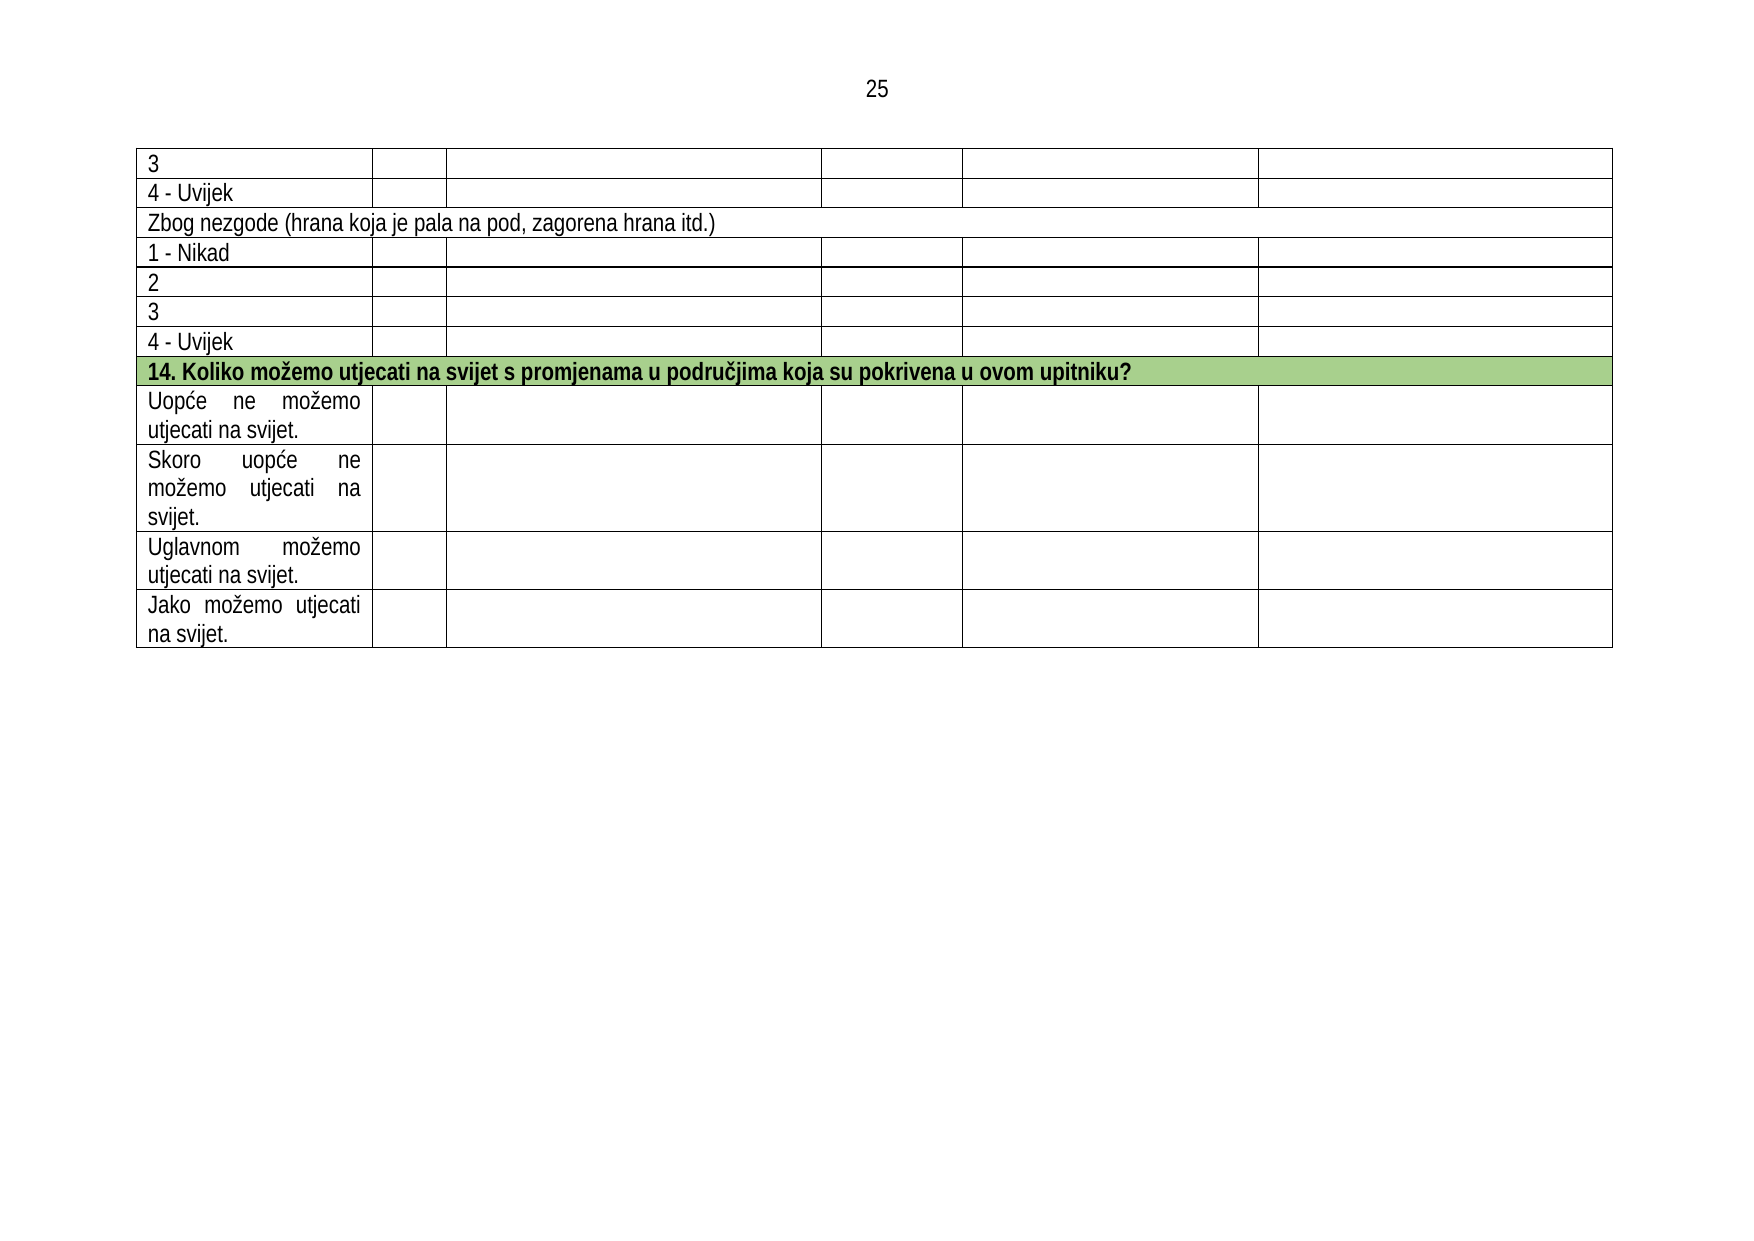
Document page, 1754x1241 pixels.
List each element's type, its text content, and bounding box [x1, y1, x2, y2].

table_cell [963, 445, 1258, 531]
table_cell [1259, 386, 1612, 443]
table_cell Jako možemo utjecati na svijet. [137, 590, 372, 647]
table_cell 14. Koliko možemo utjecati na svijet s promjenama u područjima koja su pokrivena u ovom upitniku? [137, 357, 1612, 385]
table_cell [822, 532, 962, 589]
table_cell [963, 268, 1258, 296]
table_cell [1259, 238, 1612, 266]
table_cell 2 [137, 268, 372, 296]
table_cell [447, 179, 821, 207]
table_cell [1259, 445, 1612, 531]
table_cell 3 [137, 297, 372, 326]
table_cell [373, 532, 446, 589]
table_cell [1259, 590, 1612, 647]
table_cell [373, 590, 446, 647]
table_cell [447, 386, 821, 443]
table_cell [822, 297, 962, 326]
table_cell 1 - Nikad [137, 238, 372, 266]
table_cell [963, 149, 1258, 177]
table_cell [822, 590, 962, 647]
table_cell [373, 149, 446, 177]
table_cell [373, 327, 446, 356]
table_cell [1259, 179, 1612, 207]
table_cell [822, 149, 962, 177]
table_cell [822, 445, 962, 531]
table_cell 3 [137, 149, 372, 177]
table_cell 4 - Uvijek [137, 179, 372, 207]
table_cell [447, 297, 821, 326]
table_cell [1259, 149, 1612, 177]
table_cell [447, 149, 821, 177]
table_cell [447, 327, 821, 356]
table_cell [1259, 532, 1612, 589]
table_cell [963, 327, 1258, 356]
table_cell [822, 238, 962, 266]
table_cell Zbog nezgode (hrana koja je pala na pod, zagorena hrana itd.) [137, 208, 1612, 237]
table_cell Uopće ne možemo utjecati na svijet. [137, 386, 372, 443]
table_cell [1259, 268, 1612, 296]
table_cell 4 - Uvijek [137, 327, 372, 356]
table_cell [822, 386, 962, 443]
table_cell [1259, 297, 1612, 326]
table_cell Uglavnom možemo utjecati na svijet. [137, 532, 372, 589]
table_cell [447, 268, 821, 296]
table_cell [373, 445, 446, 531]
table_cell [373, 238, 446, 266]
table_cell [963, 386, 1258, 443]
table_cell [447, 445, 821, 531]
table_cell [1259, 327, 1612, 356]
table_cell [963, 297, 1258, 326]
table_cell [373, 268, 446, 296]
table_cell [822, 327, 962, 356]
table_cell [963, 179, 1258, 207]
table_cell [963, 532, 1258, 589]
table_cell [822, 268, 962, 296]
table_cell [822, 179, 962, 207]
table_cell [373, 386, 446, 443]
table_cell [447, 532, 821, 589]
table_cell [373, 297, 446, 326]
table_cell Skoro uopće ne možemo utjecati na svijet. [137, 445, 372, 531]
table_cell [963, 590, 1258, 647]
table_cell [963, 238, 1258, 266]
table_cell [373, 179, 446, 207]
table_cell [447, 238, 821, 266]
table_cell [447, 590, 821, 647]
